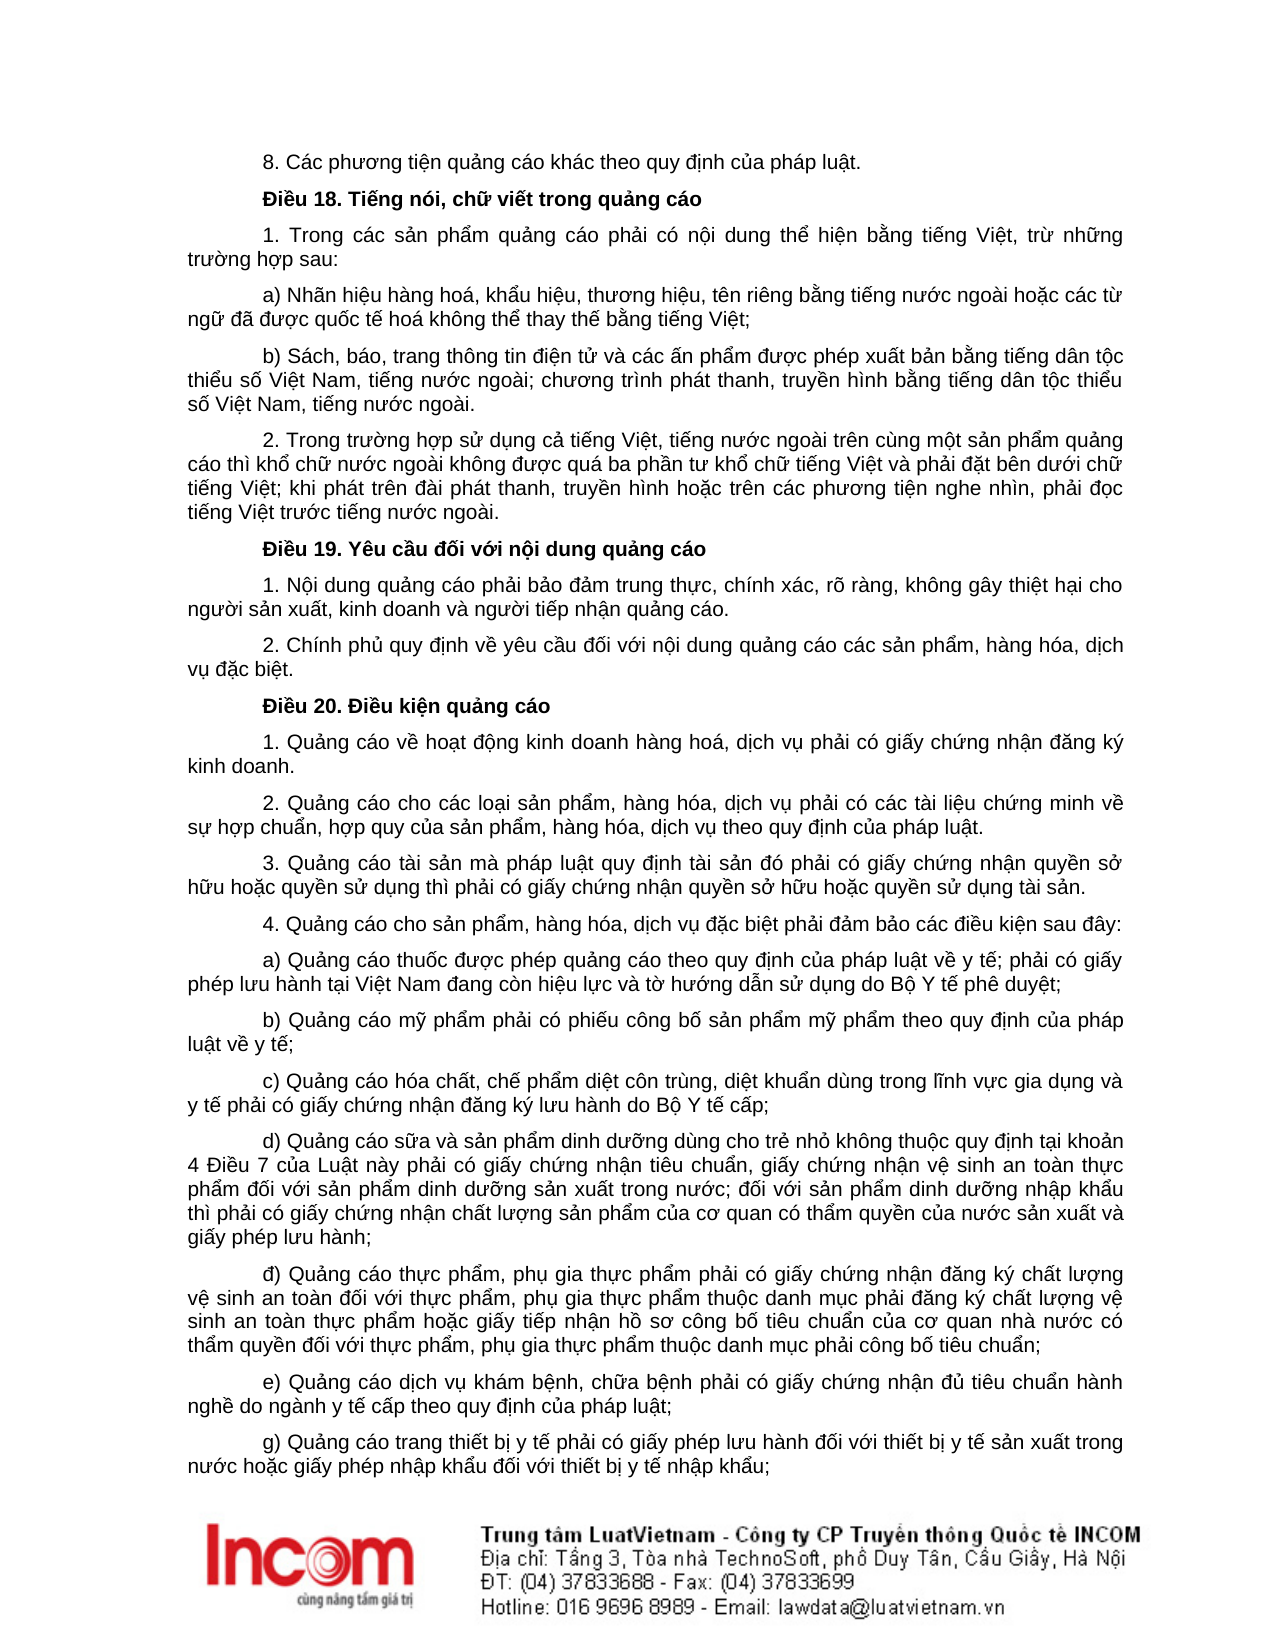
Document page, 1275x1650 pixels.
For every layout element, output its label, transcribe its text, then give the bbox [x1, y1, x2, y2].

text a) Quảng cáo thuốc được phép quảng cáo theo quy định của pháp luật về y tế; phải có giấy phép lưu hành tại Việt đang còn hiệu lực và tờ hướng dẫn sử dụng do Bộ Y tế phê duyệt; [187, 948, 1125, 996]
text 1. Nội dung quảng cáo phải bảo đảm trung thực, chính xác, rõ ràng, không gây thiệt hại cho người sản xuất, kinh doanh và người tiếp nhận quảng cáo. [187, 573, 1125, 621]
text đ) Quảng cáo thực phẩm, phụ gia thực phẩm phải có giấy chứng nhận đăng ký chất lượng vệ sinh an toàn đối với thực phẩm, phụ gia thực phẩm thuộc danh mục phải đăng ký chất lượng vệ sinh an toàn thực phẩm hoặc giấy tiếp nhận hồ sơ công bố tiêu chuẩn của cơ quan nhà nước có thẩm quyền đối với thực phẩm, phụ gia thực phẩm thuộc danh mục phải công bố tiêu chuẩn; [187, 1261, 1125, 1357]
text b) Quảng cáo mỹ phẩm phải có phiếu công bố sản phẩm mỹ phẩm theo quy định của pháp luật về y tế; [187, 1008, 1125, 1056]
text 1. Trong các sản phẩm quảng cáo phải có nội dung thể hiện bằng tiếng Việt, trừ những trường hợp sau: [187, 223, 1125, 271]
text 2. Trong trường hợp sử dụng cả tiếng Việt, tiếng nước ngoài trên cùng một sản phẩm quảng cáo thì khổ chữ nước ngoài không được quá ba phần tư khổ chữ tiếng Việt và phải đặt bên dưới chữ tiếng Việt; khi phát trên đài phát thanh, truyền hình hoặc trên các phương tiện nghe nhìn, phải đọc tiếng Việt trước tiếng nước ngoài. [187, 428, 1125, 524]
text Điều 19. Yêu cầu đối với nội dung quảng cáo [187, 536, 1125, 560]
text b) Sách, báo, trang thông tin điện tử và các ấn phẩm được phép xuất bản bằng tiếng dân tộc thiểu số Việt Nam, tiếng nước ngoài; chương trình phát thanh, truyền hình bằng tiếng dân tộc thiểu số Việt Nam, tiếng nước ngoài. [187, 344, 1125, 416]
text 3. Quảng cáo tài sản mà pháp luật quy định tài sản đó phải có giấy chứng nhận quyền sở hữu hoặc quyền sử dụng thì phải có giấy chứng nhận quyền sở hữu hoặc quyền sử dụng tài sản. [187, 851, 1125, 899]
text Điều 20. Điều kiện quảng cáo [187, 694, 1125, 718]
text 8. Các phương tiện quảng cáo khác theo quy định của pháp luật. [187, 150, 1125, 174]
text c) Quảng cáo hóa chất, chế phẩm diệt côn trùng, diệt khuẩn dùng trong lĩnh vực gia dụng và y tế phải có giấy chứng nhận đăng ký lưu hành do Bộ Y tế cấp; [187, 1069, 1125, 1117]
text g) Quảng cáo trang thiết bị y tế phải có giấy phép lưu hành đối với thiết bị y tế sản xuất trong nước hoặc giấy phép nhập khẩu đối với thiết bị y tế nhập khẩu; [187, 1430, 1125, 1478]
text 2. Quảng cáo cho các loại sản phẩm, hàng hóa, dịch vụ phải có các tài liệu chứng minh về sự hợp chuẩn, hợp quy của sản phẩm, hàng hóa, dịch vụ theo quy định của pháp luật. [187, 791, 1125, 838]
text 1. Quảng cáo về hoạt động kinh doanh hàng hoá, dịch vụ phải có giấy chứng nhận đăng ký kinh doanh. [187, 730, 1125, 778]
text 4. Quảng cáo cho sản phẩm, hàng hóa, dịch vụ đặc biệt phải đảm bảo các điều kiện sau đây: [187, 911, 1125, 935]
text d) Quảng cáo sữa và sản phẩm dinh dưỡng dùng cho trẻ nhỏ không thuộc quy định tại khoản 4 Điều 7 của Luật này phải có giấy chứng nhận tiêu chuẩn, giấy chứng nhận vệ sinh an toàn thực phẩm đối với sản phẩm dinh dưỡng sản xuất trong nước; đối với sản phẩm dinh dưỡng nhập khẩu thì phải có giấy chứng nhận chất lượng sản phẩm của cơ quan có thẩm quyền của nước sản xuất và giấy phép lưu hành; [187, 1129, 1125, 1249]
text a) Nhãn hiệu hàng hoá, khẩu hiệu, thương hiệu, tên riêng bằng tiếng nước ngoài hoặc các từ ngữ đã được quốc tế hoá không thể thay thế bằng tiếng Việt; [187, 283, 1125, 331]
picture [187, 1500, 1151, 1635]
text 2. Chính phủ quy định về yêu cầu đối với nội dung quảng cáo các sản phẩm, hàng hóa, dịch vụ đặc biệt. [187, 633, 1125, 681]
text e) Quảng cáo dịch vụ khám bệnh, chữa bệnh phải có giấy chứng nhận đủ tiêu chuẩn hành nghề do ngành y tế cấp theo quy định của pháp luật; [187, 1370, 1125, 1418]
text Điều 18. Tiếng nói, chữ viết trong quảng cáo [187, 186, 1125, 210]
